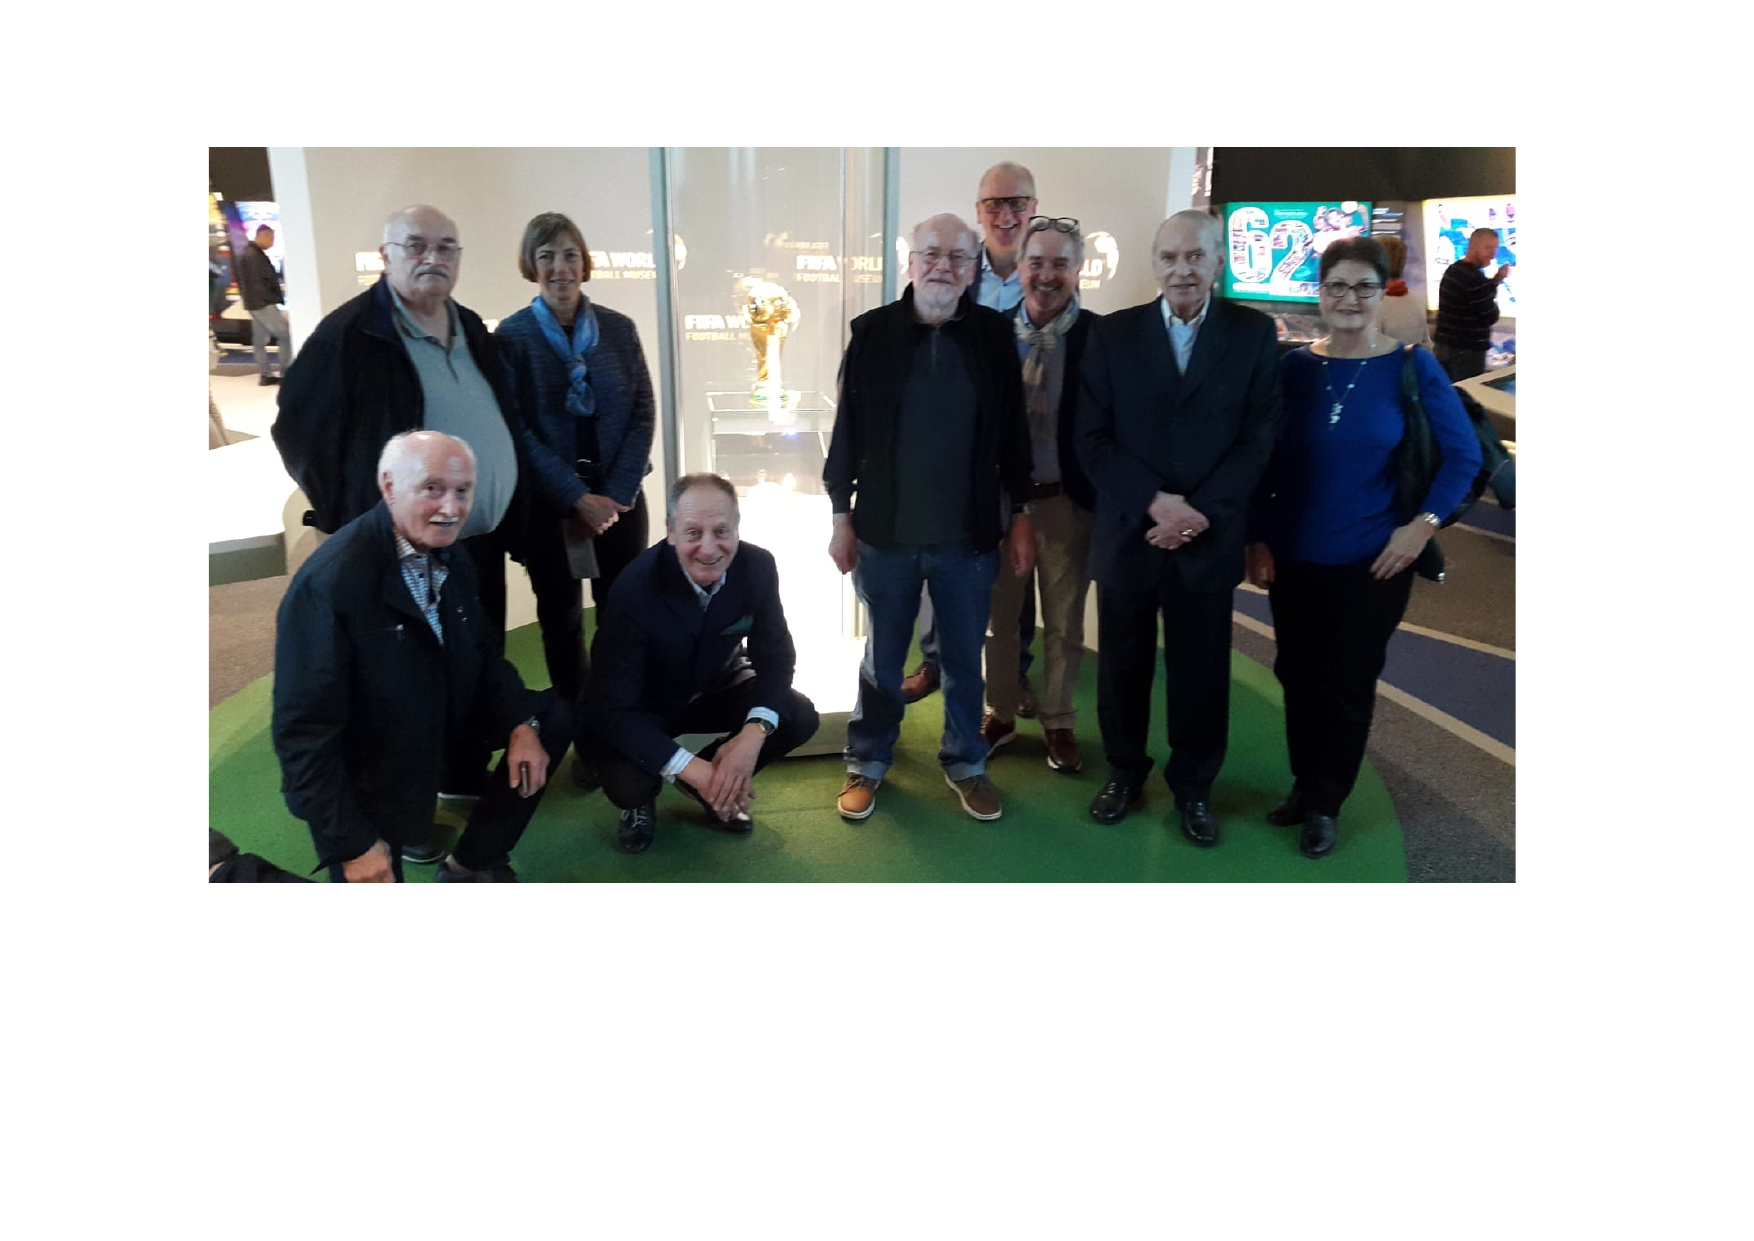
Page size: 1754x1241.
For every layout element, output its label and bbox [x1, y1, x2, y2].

picture [208, 147, 1516, 883]
